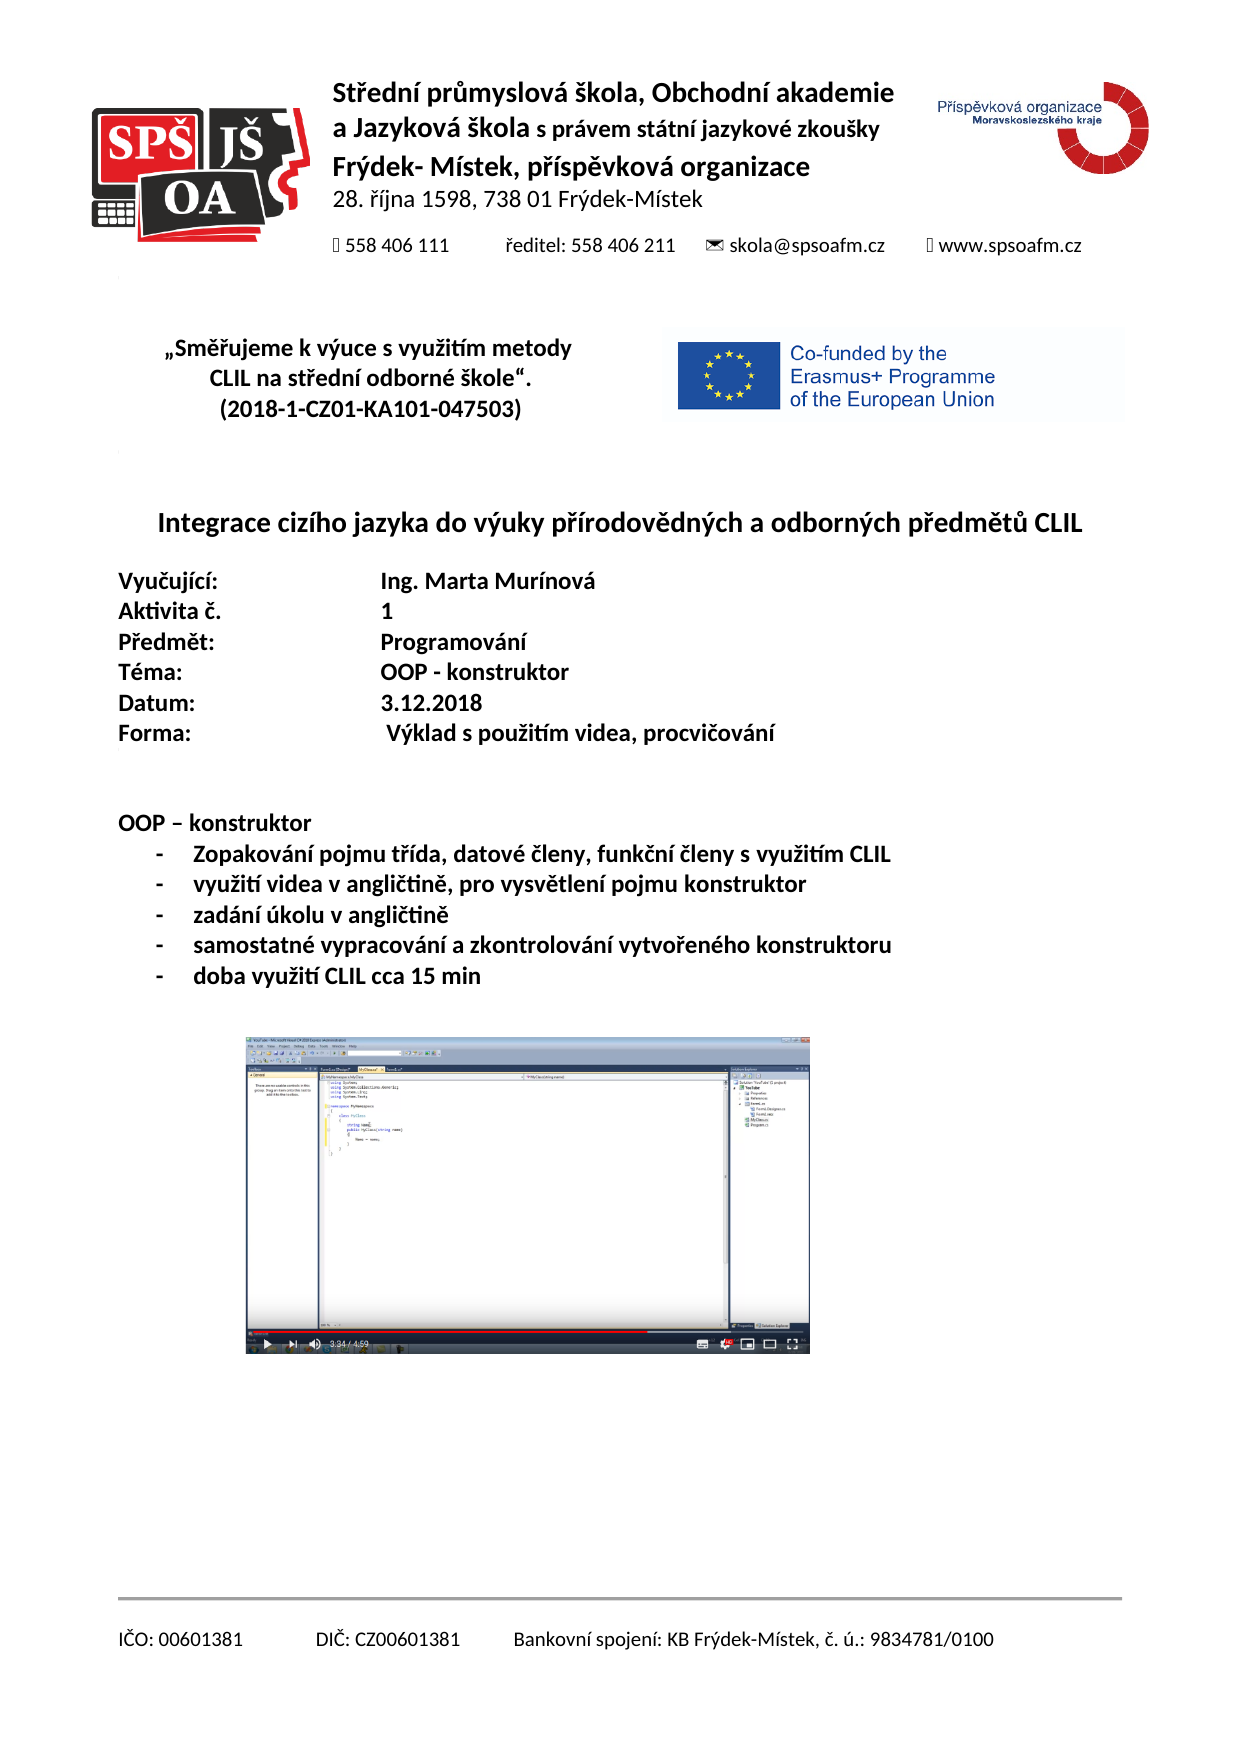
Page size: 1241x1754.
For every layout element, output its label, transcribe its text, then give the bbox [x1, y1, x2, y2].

list doba využití CLIL cca 15 min [156, 960, 1122, 990]
table_cell OOP - konstruktor [369, 656, 1125, 687]
text OOP – konstruktor [118, 807, 1122, 838]
picture [245, 1037, 810, 1354]
table_header Vyučující: [107, 565, 369, 595]
list samostatné vypracování a zkontrolování vytvořeného konstruktoru [156, 929, 1122, 960]
table_header Ing. Marta Murínová [369, 565, 1125, 595]
list Zopakování pojmu třída, datové členy, funkční členy s využitím CLIL [156, 838, 1122, 868]
table_cell 1 [369, 595, 1125, 626]
picture [661, 327, 1126, 422]
table_cell Předmět: [107, 626, 369, 656]
table_header [635, 305, 1125, 450]
list využití videa v angličtině, pro vysvětlení pojmu konstruktor [156, 868, 1122, 899]
table_cell Aktivita č. [107, 595, 369, 626]
table_cell Téma: [107, 656, 369, 687]
table_header „Směřujeme k výuce s využitím metody CLIL na střední odborné škole“. (2018-1-CZ01-KA101-047503) [107, 305, 635, 450]
table_cell Výklad s použitím videa, procvičování [369, 718, 1125, 748]
table_cell Datum: [107, 687, 369, 717]
table_cell Forma: [107, 718, 369, 748]
picture [91, 108, 310, 242]
table_cell 3.12.2018 [369, 687, 1125, 717]
table_cell Programování [369, 626, 1125, 656]
text Integrace cizího jazyka do výuky přírodovědných a odborných předmětů CLIL [118, 504, 1122, 540]
list zadání úkolu v angličtině [156, 899, 1122, 929]
picture [938, 82, 1149, 174]
